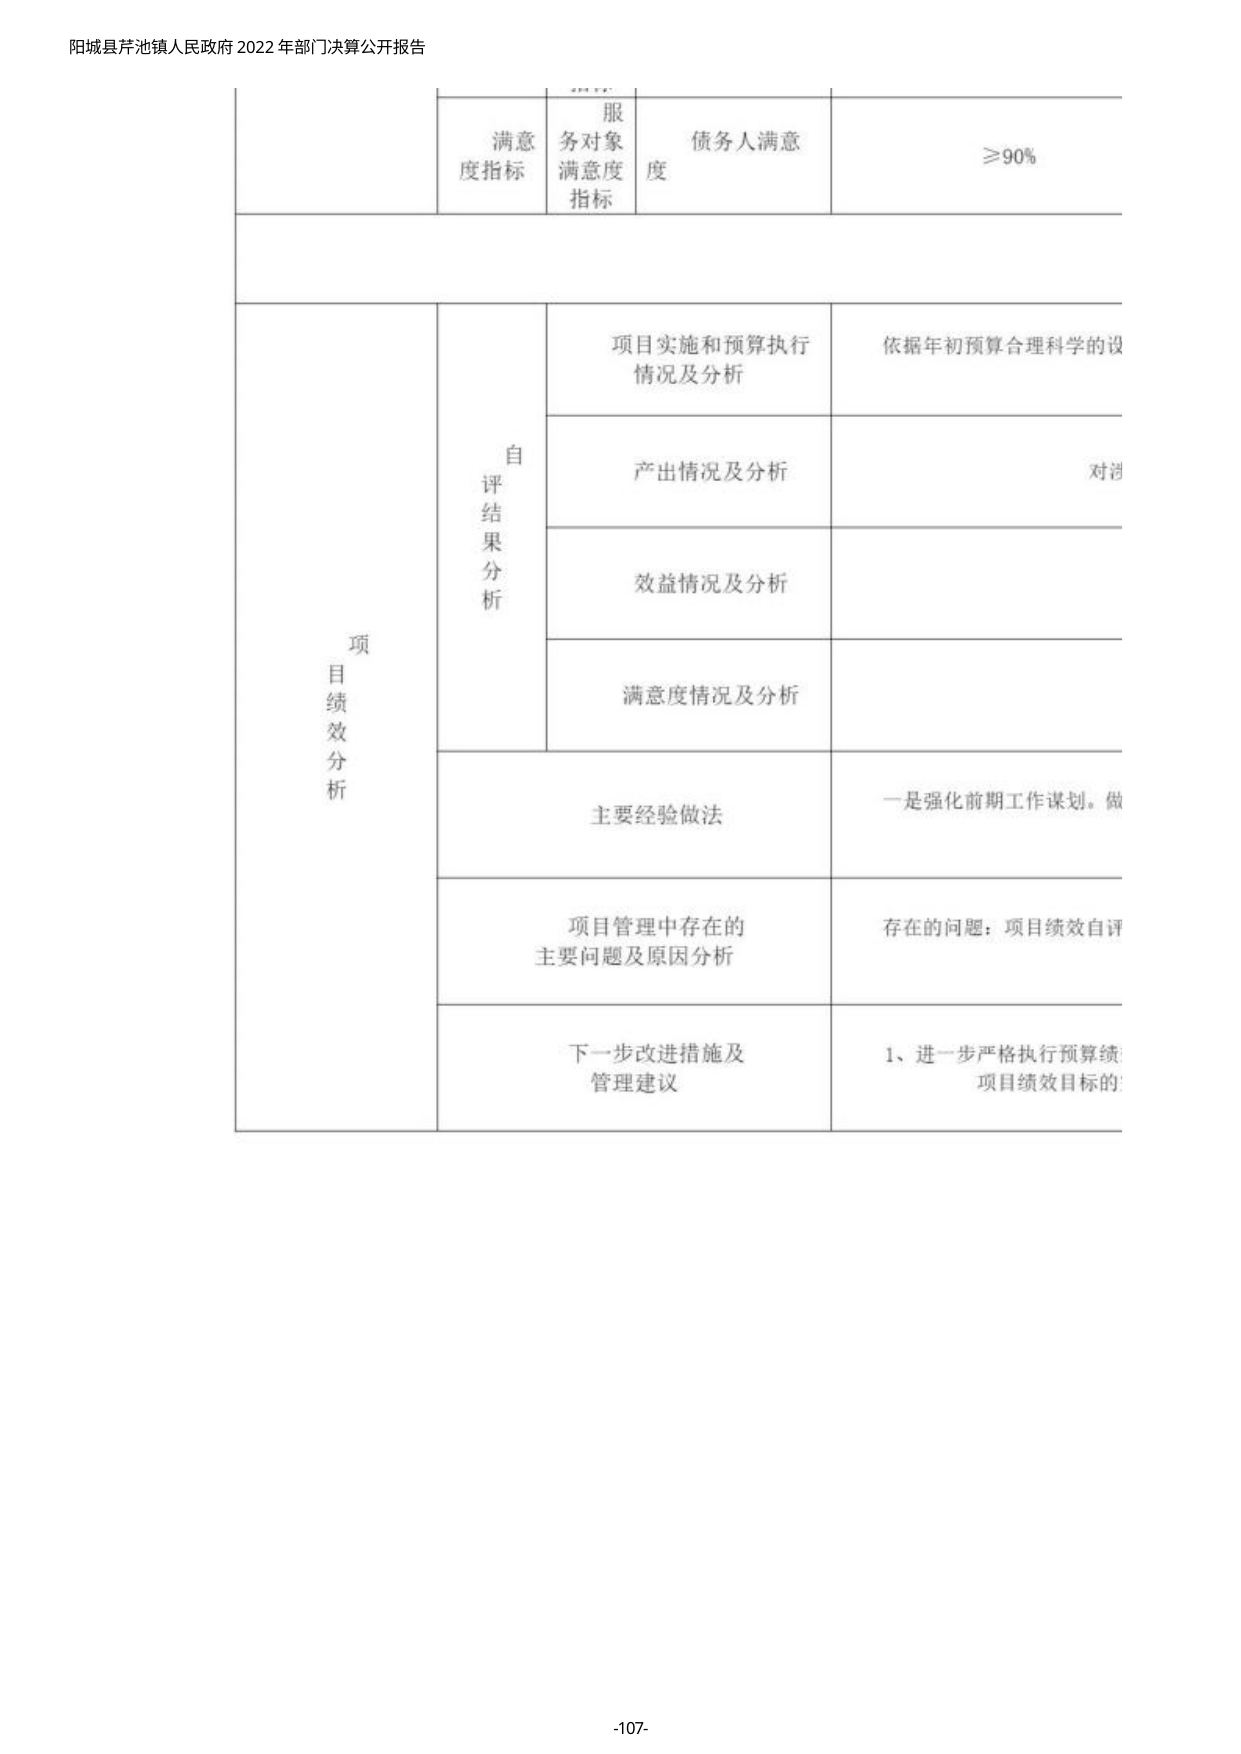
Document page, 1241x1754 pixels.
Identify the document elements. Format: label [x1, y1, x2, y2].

picture [121, 88, 1123, 1234]
